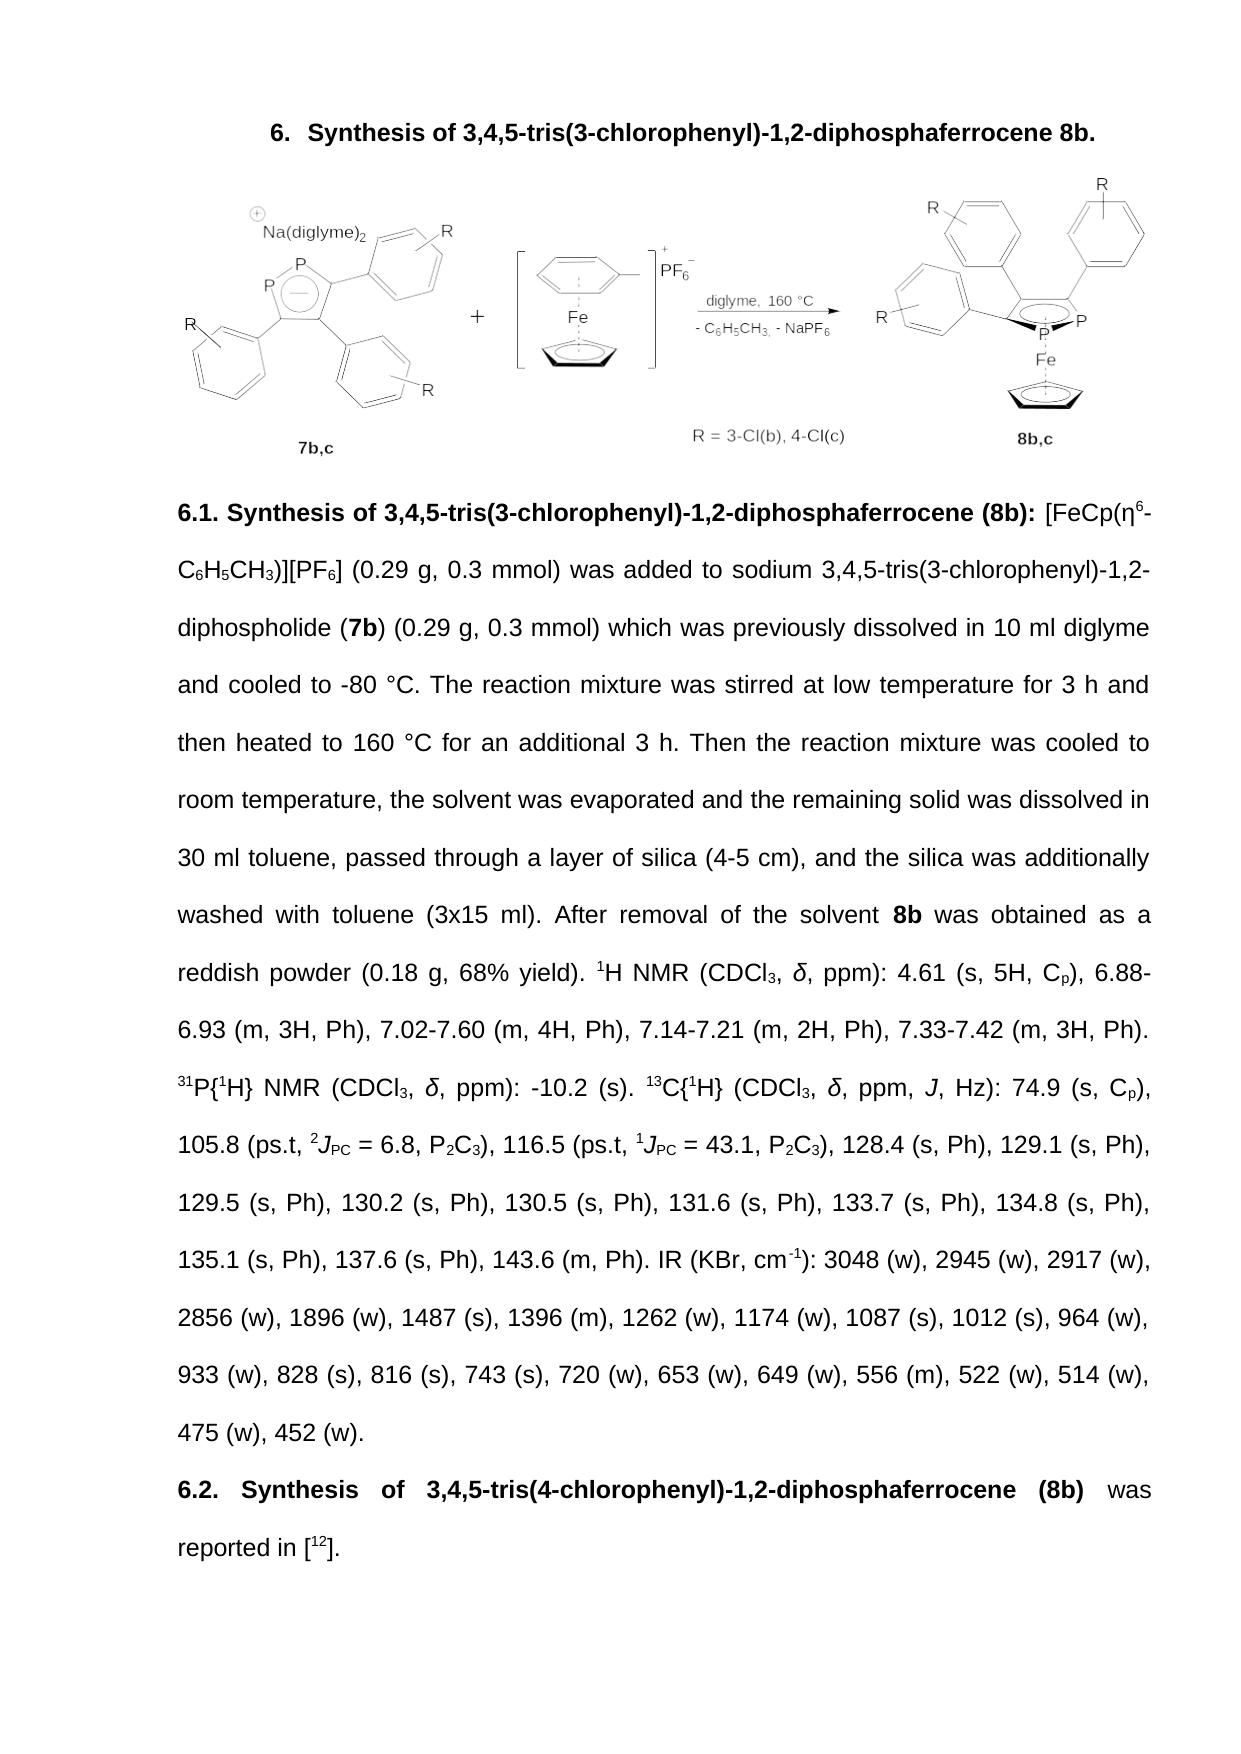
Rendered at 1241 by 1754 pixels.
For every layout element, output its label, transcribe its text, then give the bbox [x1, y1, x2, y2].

list Synthesis of 3,4,5-tris(3-chlorophenyl)-1,2-diphosphaferrocene 8b. [215, 118, 1152, 147]
text 6.2. Synthesis of 3,4,5-tris(4-chlorophenyl)-1,2-diphosphaferrocene (8b) was reported in []. [177, 1475, 1152, 1561]
text 6.1. Synthesis of 3,4,5-tris(3-chlorophenyl)-1,2-diphosphaferrocene (8b): [FeCp(η6-C6H5CH3)][PF6] (0.29 g, 0.3 mmol) was added to sodium 3,4,5-tris(3-chlorophenyl)-1,2-diphospholide (7b) (0.29 g, 0.3 mmol) which was previously dissolved in 10 ml diglyme and cooled to -80 °C. The reaction mixture was stirred at low temperature for 3 h and then heated to 160 °C for an additional 3 h. Then the reaction mixture was cooled to room temperature, the solvent was evaporated and the remaining solid was dissolved in 30 ml toluene, passed through a layer of silica (4-5 cm), and the silica was additionally washed with toluene (3x15 ml). After removal of the solvent 8b was obtained as a reddish powder (0.18 g, 68% yield). 1H NMR (CDCl3, δ, ppm): 4.61 (s, 5H, Cp), 6.88-6.93 (m, 3H, Ph), 7.02-7.60 (m, 4H, Ph), 7.14-7.21 (m, 2H, Ph), 7.33-7.42 (m, 3H, Ph). 31P{1H} NMR (CDCl3, δ, ppm): -10.2 (s). 13C{1H} (CDCl3, δ, ppm, J, Hz): 74.9 (s, Cp), 105.8 (ps.t, 2JPC = 6.8, P2C3), 116.5 (ps.t, 1JPC = 43.1, P2C3), 128.4 (s, Ph), 129.1 (s, Ph), 129.5 (s, Ph), 130.2 (s, Ph), 130.5 (s, Ph), 131.6 (s, Ph), 133.7 (s, Ph), 134.8 (s, Ph), 135.1 (s, Ph), 137.6 (s, Ph), 143.6 (m, Ph). IR (KBr, cm-1): 3048 (w), 2945 (w), 2917 (w), 2856 (w), 1896 (w), 1487 (s), 1396 (m), 1262 (w), 1174 (w), 1087 (s), 1012 (s), 964 (w), 933 (w), 828 (s), 816 (s), 743 (s), 720 (w), 653 (w), 649 (w), 556 (m), 522 (w), 514 (w), 475 (w), 452 (w). [177, 498, 1152, 1446]
